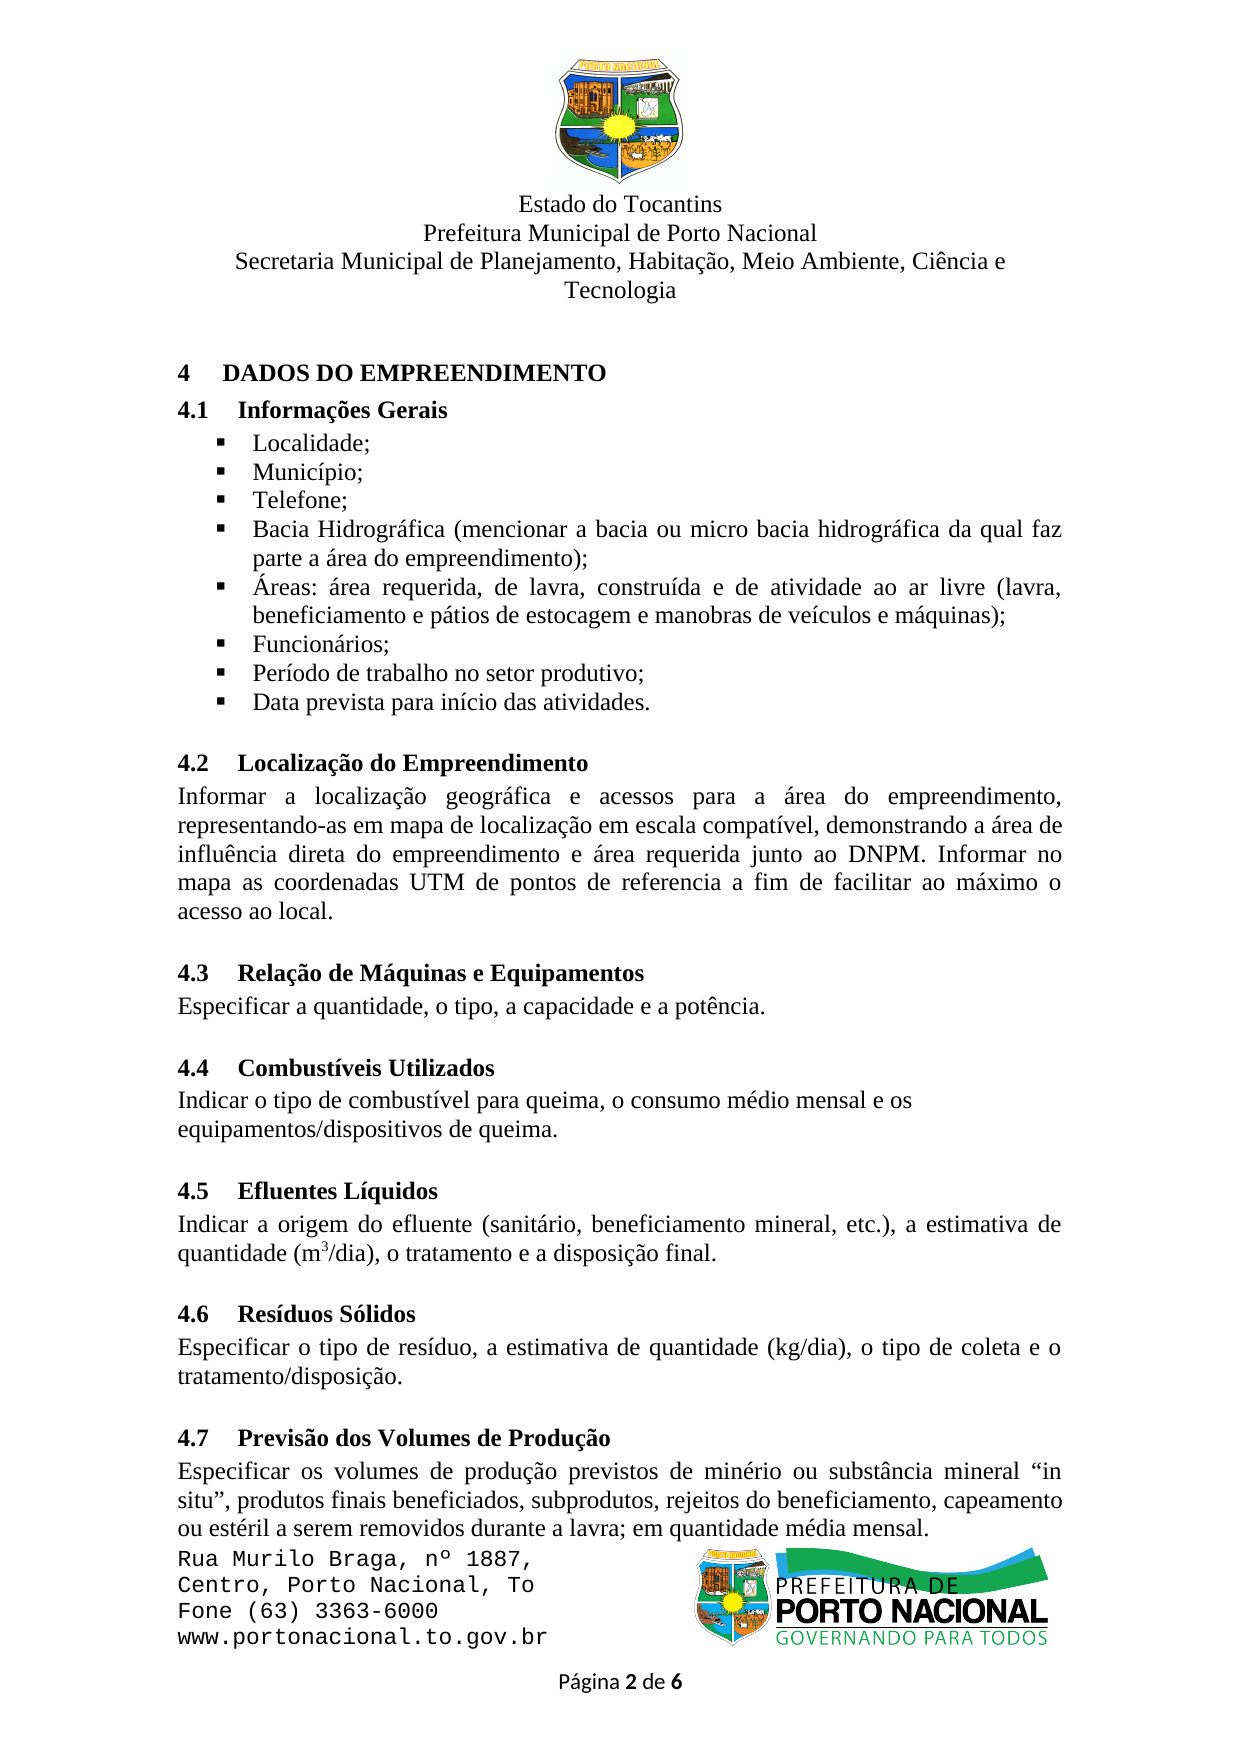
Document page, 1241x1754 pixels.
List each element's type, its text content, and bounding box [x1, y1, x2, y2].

text equipamentos/dispositivos de queima. [177, 1114, 1063, 1143]
text Informar a localização geográfica e acessos para a área do empreendimento, representando-as em mapa de localização em escala compatível, demonstrando a área de influência direta do empreendimento e área requerida junto ao DNPM. Informar no mapa as coordenadas UTM de pontos de referencia a fim de facilitar ao máximo o acesso ao local. [177, 781, 1063, 925]
subtitle Previsão dos Volumes de Produção [177, 1423, 1063, 1452]
picture [694, 1547, 1049, 1650]
list Período de trabalho no setor produtivo; [215, 658, 1063, 687]
text Indicar a origem do efluente (sanitário, beneficiamento mineral, etc.), a estimativa de quantidade (m3/dia), o tratamento e a disposição final. [177, 1209, 1063, 1267]
subtitle Resíduos Sólidos [177, 1299, 1063, 1328]
list Telefone; [215, 485, 1063, 514]
text Indicar o tipo de combustível para queima, o consumo médio mensal e os [177, 1086, 1063, 1114]
subtitle Localização do Empreendimento [177, 748, 1063, 777]
list Áreas: área requerida, de lavra, construída e de atividade ao ar livre (lavra, beneficiamento e pátios de estocagem e manobras de veículos e máquinas); [215, 572, 1063, 629]
text Especificar a quantidade, o tipo, a capacidade e a potência. [177, 991, 1063, 1020]
list Município; [215, 457, 1063, 485]
subtitle DADOS DO EMPREENDIMENTO [177, 358, 1063, 386]
subtitle Informações Gerais [177, 395, 1063, 423]
subtitle Relação de Máquinas e Equipamentos [177, 958, 1063, 987]
list Localidade; [215, 428, 1063, 457]
picture [555, 59, 686, 189]
list Bacia Hidrográfica (mencionar a bacia ou micro bacia hidrográfica da qual faz parte a área do empreendimento); [215, 514, 1063, 572]
subtitle Combustíveis Utilizados [177, 1053, 1063, 1081]
subtitle Efluentes Líquidos [177, 1176, 1063, 1205]
text Especificar os volumes de produção previstos de minério ou substância mineral “in situ”, produtos finais beneficiados, subprodutos, rejeitos do beneficiamento, capeamento ou estéril a serem removidos durante a lavra; em quantidade média mensal. [177, 1456, 1063, 1542]
list Funcionários; [215, 629, 1063, 658]
text Especificar o tipo de resíduo, a estimativa de quantidade (kg/dia), o tipo de coleta e o tratamento/disposição. [177, 1332, 1063, 1390]
list Data prevista para início das atividades. [215, 687, 1063, 715]
